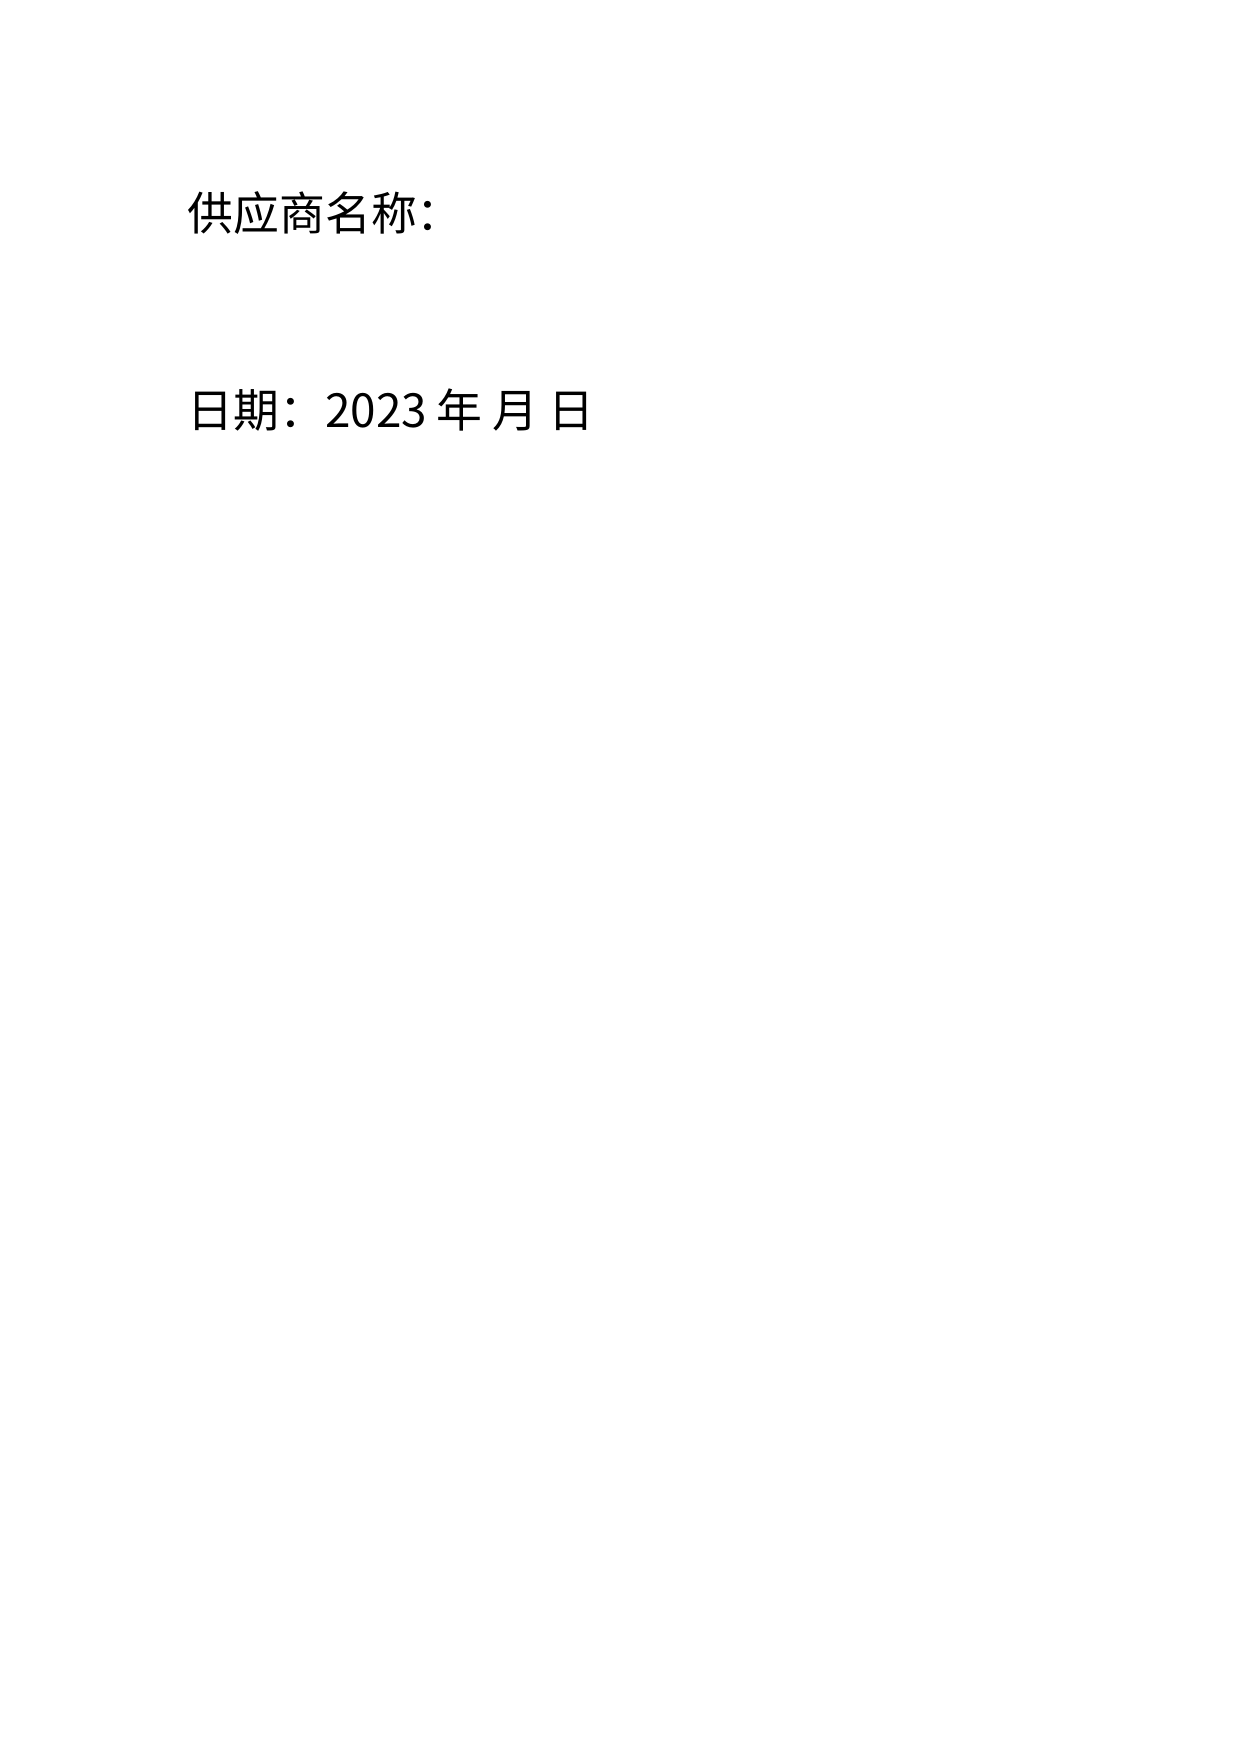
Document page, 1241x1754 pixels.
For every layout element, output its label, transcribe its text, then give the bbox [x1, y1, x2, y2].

text 日期：2023年 月 日 [187, 359, 1053, 456]
text 供应商名称： [187, 162, 1053, 259]
